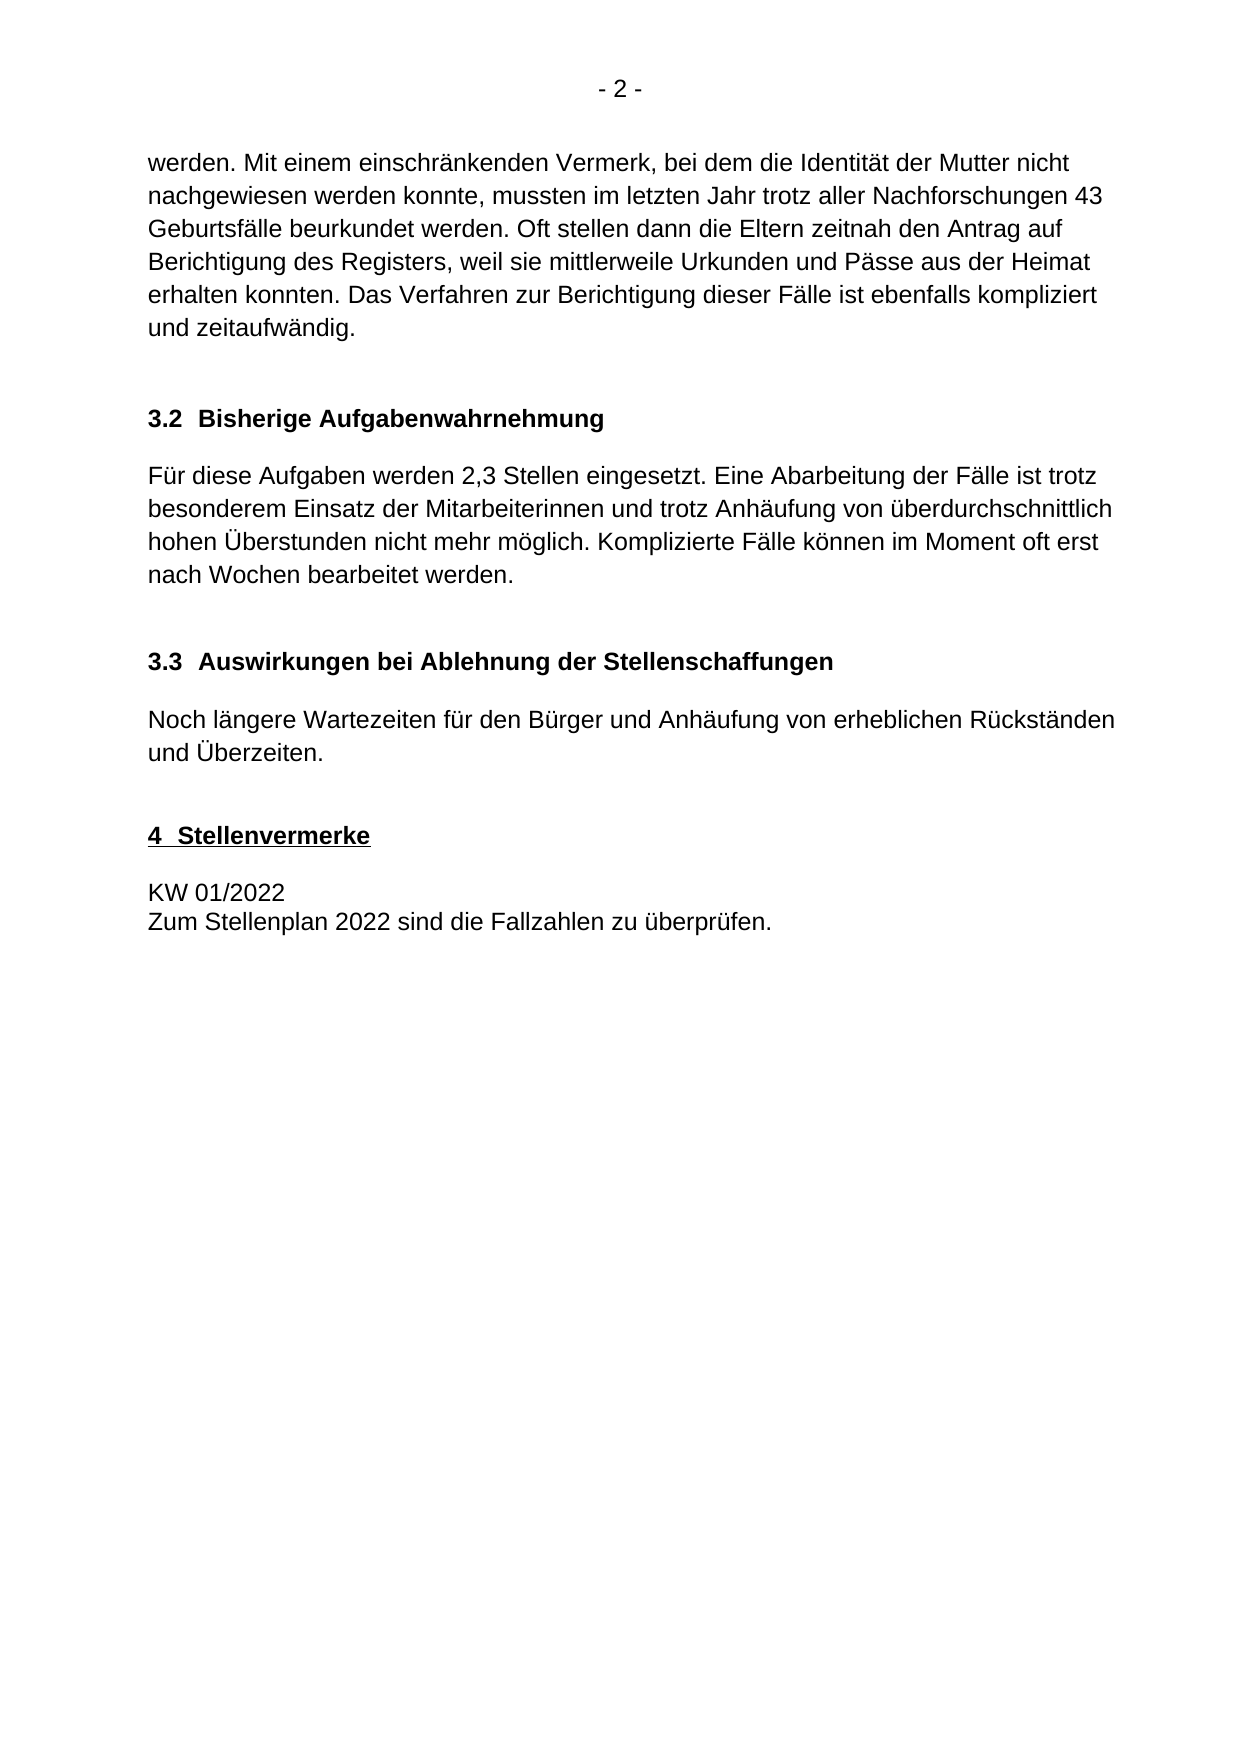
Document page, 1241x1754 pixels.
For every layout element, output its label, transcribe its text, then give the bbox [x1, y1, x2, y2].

subtitle 3.2 Bisherige Aufgabenwahrnehmung [148, 404, 1122, 433]
subtitle 4 Stellenvermerke [148, 821, 1122, 849]
subtitle 3.3 Auswirkungen bei Ablehnung der Stellenschaffungen [148, 647, 1122, 676]
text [148, 148, 1122, 342]
text Noch längere Wartezeiten für den Bürger und Anhäufung von erheblichen Rückständen und Überzeiten. [148, 705, 1122, 766]
text Für diese Aufgaben werden 2,3 Stellen eingesetzt. Eine Abarbeitung der Fälle ist trotz besonderem Einsatz der Mitarbeiterinnen und trotz Anhäufung von überdurchschnittlich hohen Überstunden nicht mehr möglich. Komplizierte Fälle können im Moment oft erst nach Wochen bearbeitet werden. [148, 461, 1122, 589]
text Zum Stellenplan 2022 sind die Fallzahlen zu überprüfen. [148, 907, 1122, 936]
text KW 01/2022 [148, 878, 1122, 907]
